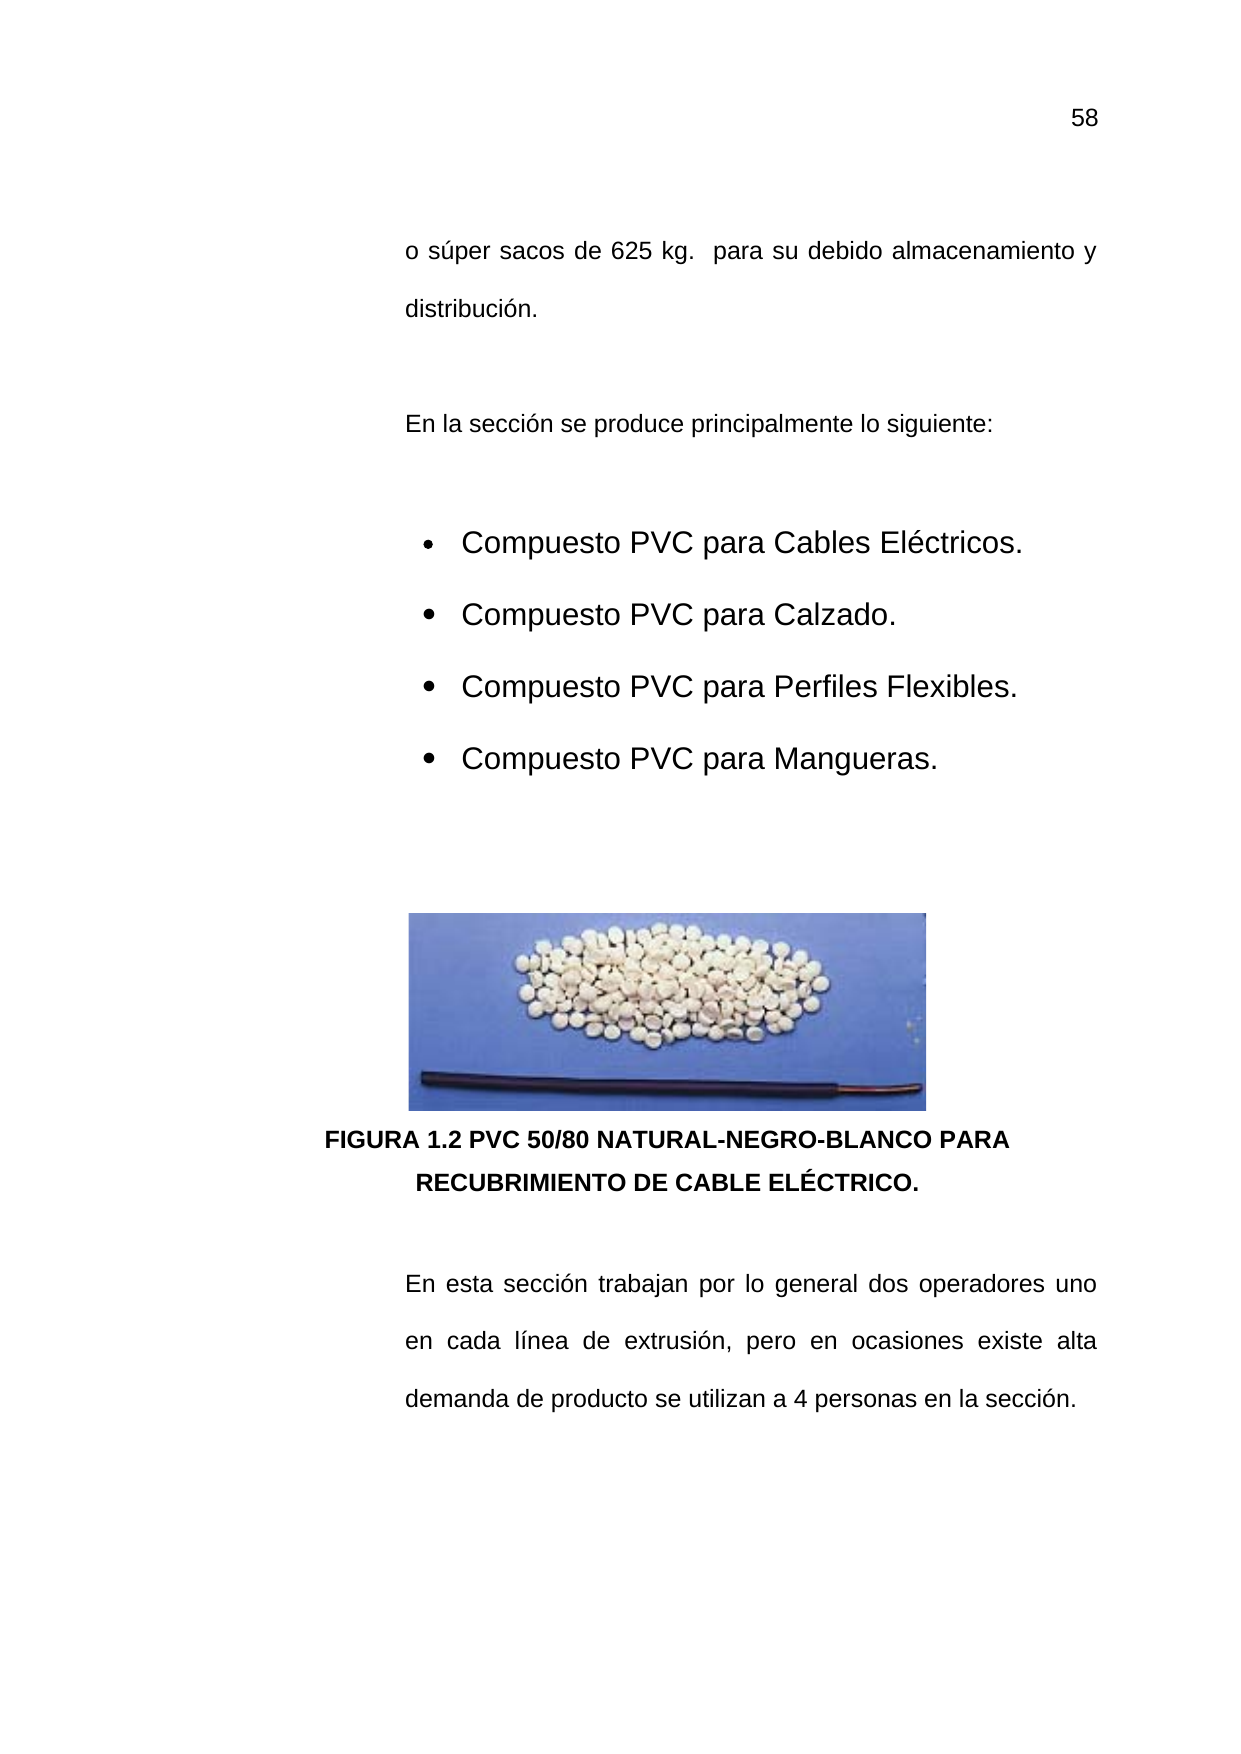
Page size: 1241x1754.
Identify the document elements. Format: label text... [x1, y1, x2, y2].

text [405, 236, 1098, 322]
list Compuesto PVC para Perfiles Flexibles. [424, 668, 1098, 704]
list Compuesto PVC para Mangueras. [424, 740, 1098, 776]
text En la sección se produce principalmente lo siguiente: [405, 409, 1098, 437]
picture [408, 913, 927, 1111]
list Compuesto PVC para Cables Eléctricos. [424, 524, 1098, 560]
list Compuesto PVC para Calzado. [424, 596, 1098, 632]
text En esta sección trabajan por lo general dos operadores uno en cada línea de extrusión, pero en ocasiones existe alta demanda de producto se utilizan a 4 personas en la sección. [405, 1269, 1098, 1412]
text FIGURA 1.2 PVC 50/80 NATURAL-NEGRO-BLANCO PARA RECUBRIMIENTO DE CABLE ELÉCTRICO. [236, 1125, 1098, 1197]
